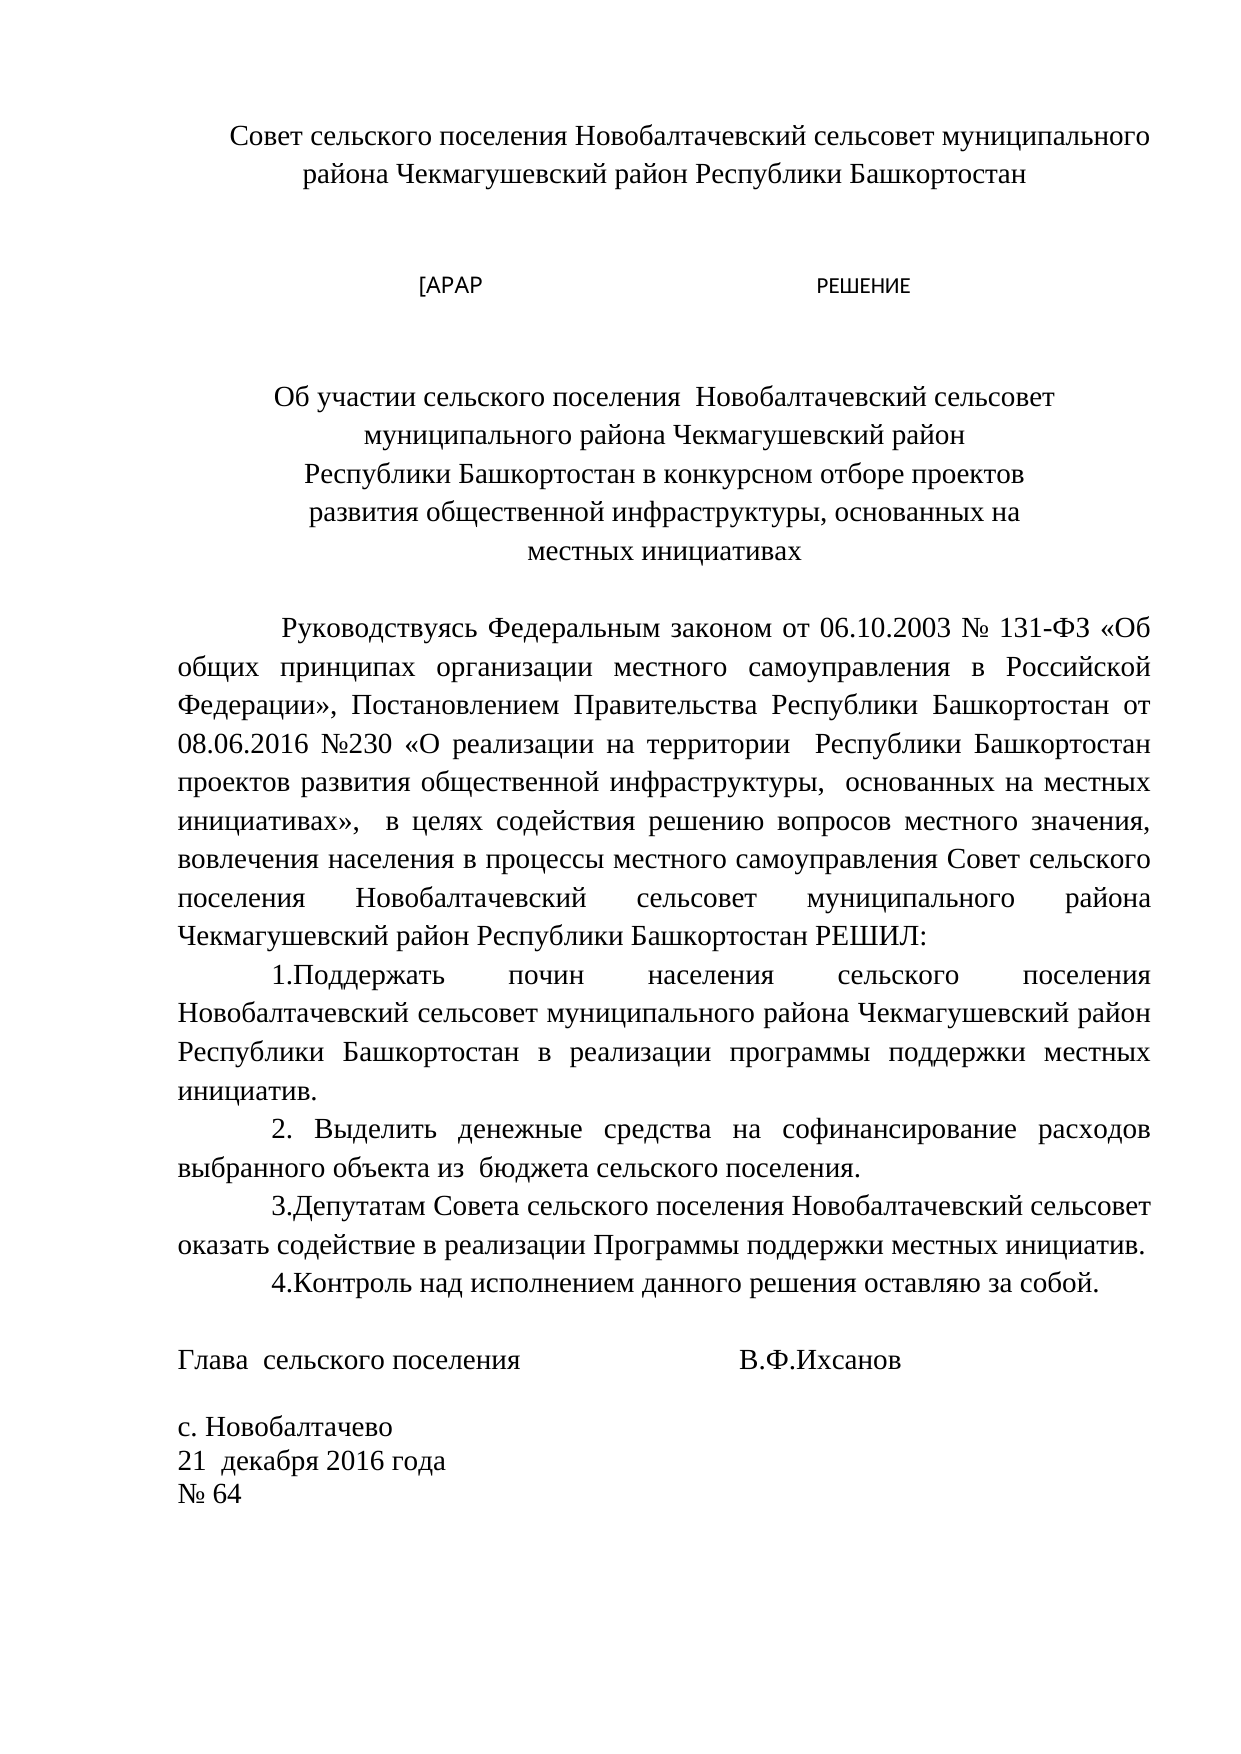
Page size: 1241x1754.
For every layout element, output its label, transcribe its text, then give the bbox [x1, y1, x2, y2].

text [АРАР РЕШЕНИЕ [177, 269, 1152, 300]
text Руководствуясь Федеральным законом от 06.10.2003 № 131-ФЗ «Об общих принципах организации местного самоуправления в Российской Федерации», Постановлением Правительства Республики Башкортостан от 08.06.2016 №230 «О реализации на территории Республики Башкортостан проектов развития общественной инфраструктуры, основанных на местных инициативах», в целях содействия решению вопросов местного значения, вовлечения населения в процессы местного самоуправления Совет сельского поселения Новобалтачевский сельсовет муниципального района Чекмагушевский район Республики Башкортостан РЕШИЛ: [177, 610, 1152, 952]
text 1.Поддержать почин населения сельского поселения Новобалтачевский сельсовет муниципального района Чекмагушевский район Республики Башкортостан в реализации программы поддержки местных инициатив. [177, 957, 1152, 1106]
text муниципального района Чекмагушевский район [177, 417, 1152, 451]
text Глава сельского поселения В.Ф.Ихсанов [177, 1342, 1152, 1376]
text 4.Контроль над исполнением данного решения оставляю за собой. [177, 1265, 1152, 1299]
text 2. Выделить денежные средства на софинансирование расходов выбранного объекта из бюджета сельского поселения. [177, 1111, 1152, 1183]
text местных инициативах [177, 533, 1152, 567]
text 3.Депутатам Совета сельского поселения Новобалтачевский сельсовет оказать содействие в реализации Программы поддержки местных инициатив. [177, 1188, 1152, 1260]
text Совет сельского поселения Новобалтачевский сельсовет муниципального района Чекмагушевский район Республики Башкортостан [177, 118, 1152, 190]
text развития общественной инфраструктуры, основанных на [177, 494, 1152, 528]
text № 64 [177, 1477, 1152, 1510]
text Об участии сельского поселения Новобалтачевский сельсовет [177, 379, 1152, 412]
text Республики Башкортостан в конкурсном отборе проектов [177, 456, 1152, 489]
text 21 декабря 2016 года [177, 1443, 1152, 1477]
text с. Новобалтачево [177, 1409, 1152, 1443]
